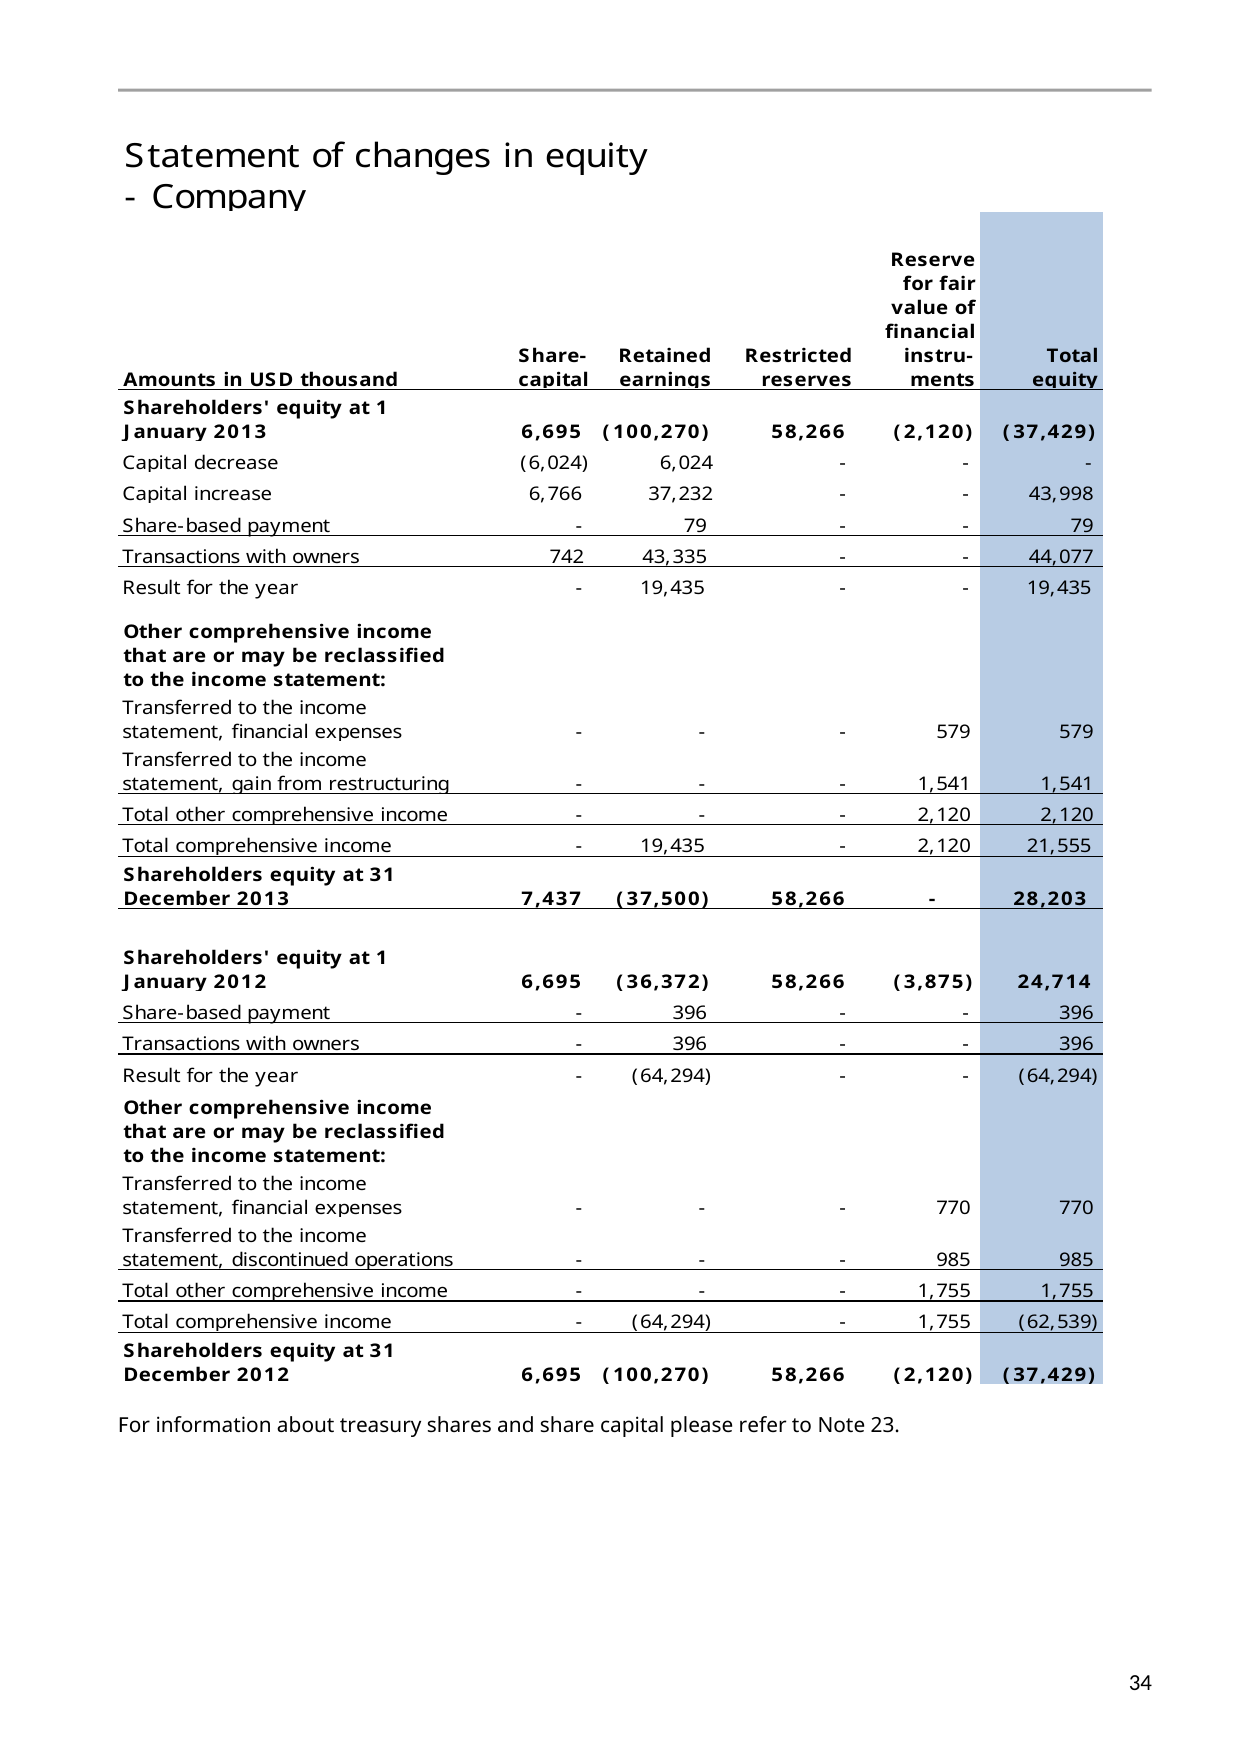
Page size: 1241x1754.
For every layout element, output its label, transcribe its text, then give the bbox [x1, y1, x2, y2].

text For information about treasury shares and share capital please refer to Note 23. [118, 1410, 1152, 1438]
